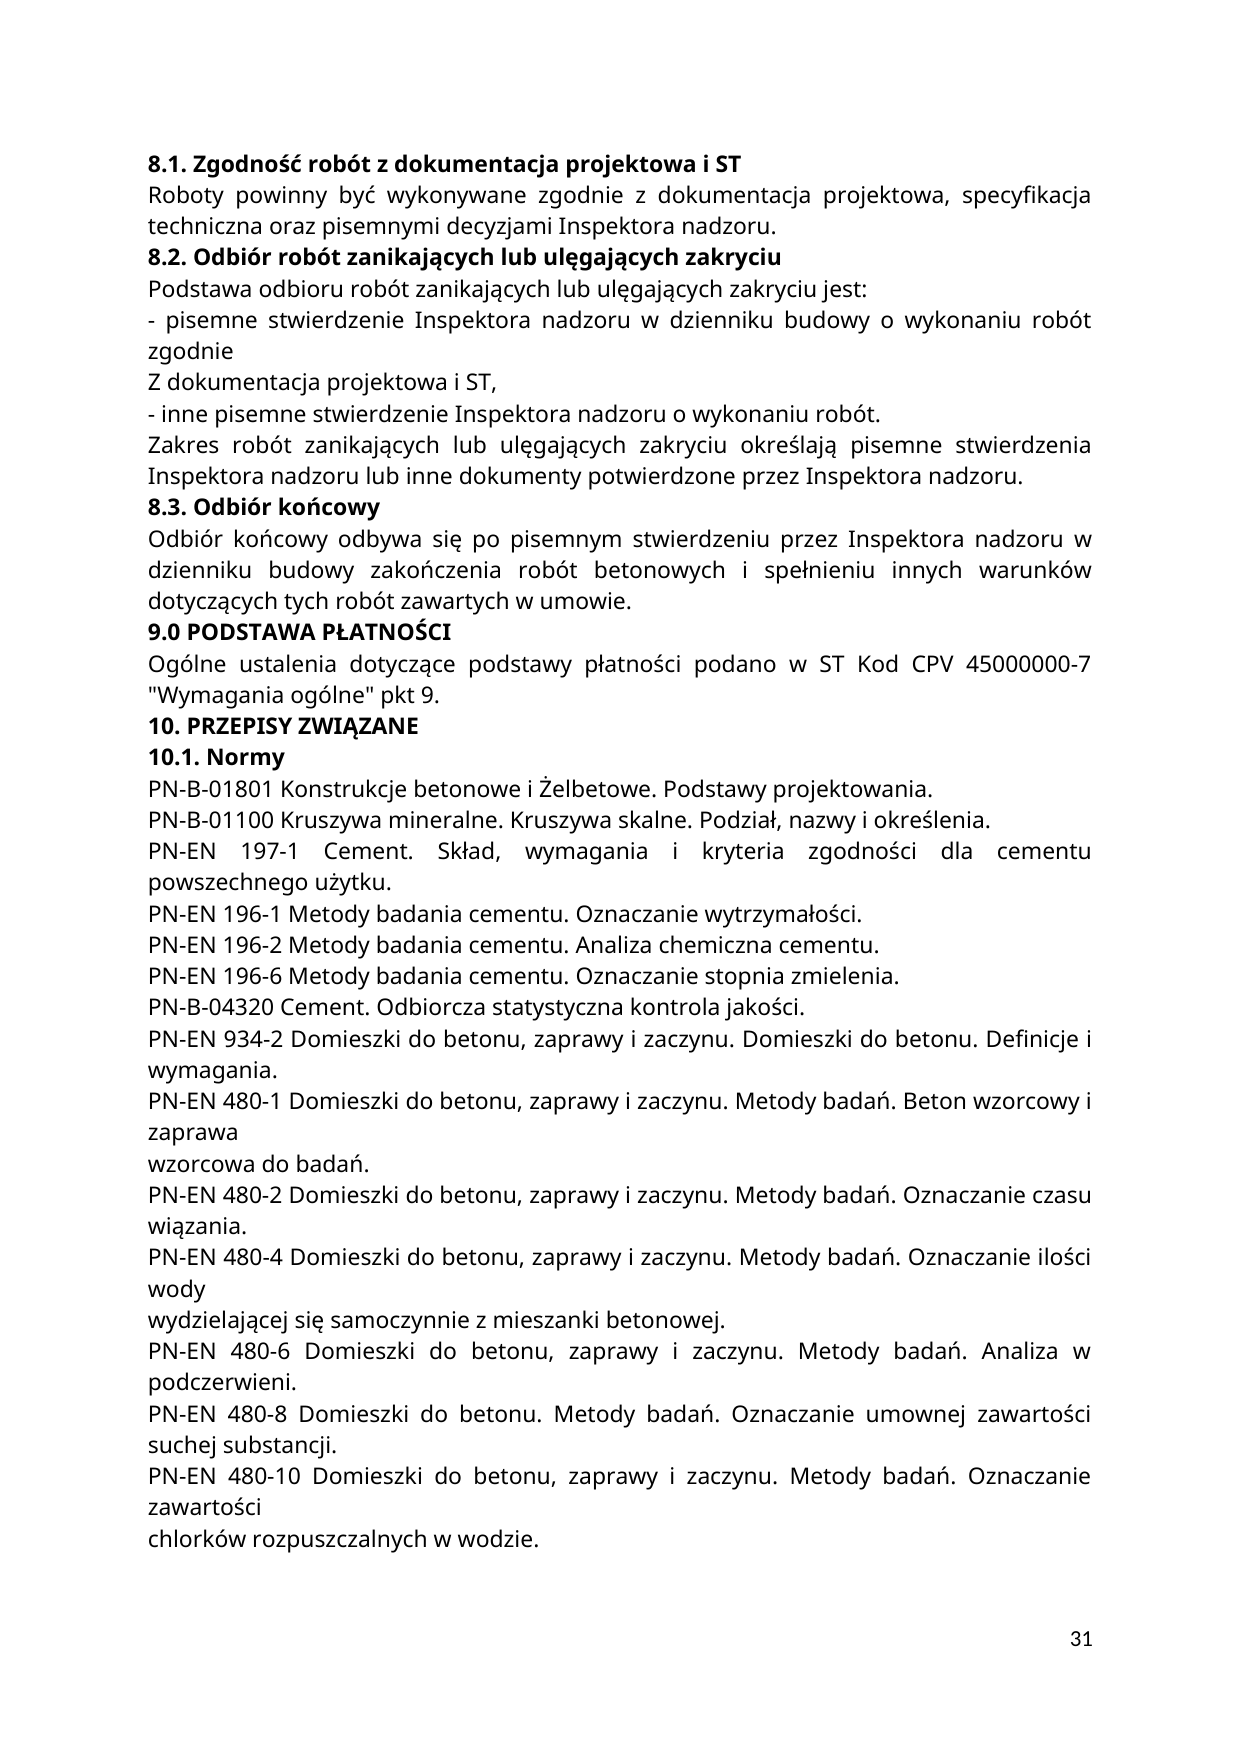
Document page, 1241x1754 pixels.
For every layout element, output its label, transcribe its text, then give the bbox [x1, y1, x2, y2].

text Ogólne ustalenia dotyczące podstawy płatności podano w ST Kod CPV 45000000-7 "Wymagania ogólne" pkt 9. [148, 648, 1093, 710]
text PN-B-04320 Cement. Odbiorcza statystyczna kontrola jakości. [148, 991, 1093, 1023]
text Z dokumentacja projektowa i ST, [148, 366, 1093, 398]
text 10.1. Normy [148, 741, 1093, 773]
text 8.2. Odbiór robót zanikających lub ulęgających zakryciu [148, 241, 1093, 273]
text 9.0 PODSTAWA PŁATNOŚCI [148, 616, 1093, 648]
text PN-EN 480-10 Domieszki do betonu, zaprawy i zaczynu. Metody badań. Oznaczanie zawartości [148, 1460, 1093, 1523]
text PN-EN 480-2 Domieszki do betonu, zaprawy i zaczynu. Metody badań. Oznaczanie czasu wiązania. [148, 1179, 1093, 1241]
text PN-EN 480-6 Domieszki do betonu, zaprawy i zaczynu. Metody badań. Analiza w podczerwieni. [148, 1335, 1093, 1398]
text PN-EN 480-1 Domieszki do betonu, zaprawy i zaczynu. Metody badań. Beton wzorcowy i zaprawa [148, 1085, 1093, 1148]
text 8.3. Odbiór końcowy [148, 491, 1093, 523]
text wzorcowa do badań. [148, 1148, 1093, 1179]
text PN-EN 480-8 Domieszki do betonu. Metody badań. Oznaczanie umownej zawartości suchej substancji. [148, 1398, 1093, 1460]
text PN-EN 480-4 Domieszki do betonu, zaprawy i zaczynu. Metody badań. Oznaczanie ilości wody [148, 1241, 1093, 1304]
text wydzielającej się samoczynnie z mieszanki betonowej. [148, 1304, 1093, 1335]
text PN-EN 934-2 Domieszki do betonu, zaprawy i zaczynu. Domieszki do betonu. Definicje i wymagania. [148, 1023, 1093, 1085]
text - pisemne stwierdzenie Inspektora nadzoru w dzienniku budowy o wykonaniu robót zgodnie [148, 304, 1093, 366]
text - inne pisemne stwierdzenie Inspektora nadzoru o wykonaniu robót. [148, 398, 1093, 429]
text Odbiór końcowy odbywa się po pisemnym stwierdzeniu przez Inspektora nadzoru w dzienniku budowy zakończenia robót betonowych i spełnieniu innych warunków dotyczących tych robót zawartych w umowie. [148, 523, 1093, 616]
text PN-EN 196-1 Metody badania cementu. Oznaczanie wytrzymałości. [148, 898, 1093, 929]
text PN-EN 197-1 Cement. Skład, wymagania i kryteria zgodności dla cementu powszechnego użytku. [148, 835, 1093, 898]
text PN-EN 196-6 Metody badania cementu. Oznaczanie stopnia zmielenia. [148, 960, 1093, 991]
text Roboty powinny być wykonywane zgodnie z dokumentacja projektowa, specyfikacja techniczna oraz pisemnymi decyzjami Inspektora nadzoru. [148, 179, 1093, 241]
text Podstawa odbioru robót zanikających lub ulęgających zakryciu jest: [148, 273, 1093, 304]
text PN-EN 196-2 Metody badania cementu. Analiza chemiczna cementu. [148, 929, 1093, 960]
text Zakres robót zanikających lub ulęgających zakryciu określają pisemne stwierdzenia Inspektora nadzoru lub inne dokumenty potwierdzone przez Inspektora nadzoru. [148, 429, 1093, 491]
text 10. PRZEPISY ZWIĄZANE [148, 710, 1093, 741]
text PN-B-01801 Konstrukcje betonowe i Żelbetowe. Podstawy projektowania. [148, 773, 1093, 804]
text chlorków rozpuszczalnych w wodzie. [148, 1523, 1093, 1554]
text 8.1. Zgodność robót z dokumentacja projektowa i ST [148, 148, 1093, 179]
text PN-B-01100 Kruszywa mineralne. Kruszywa skalne. Podział, nazwy i określenia. [148, 804, 1093, 835]
